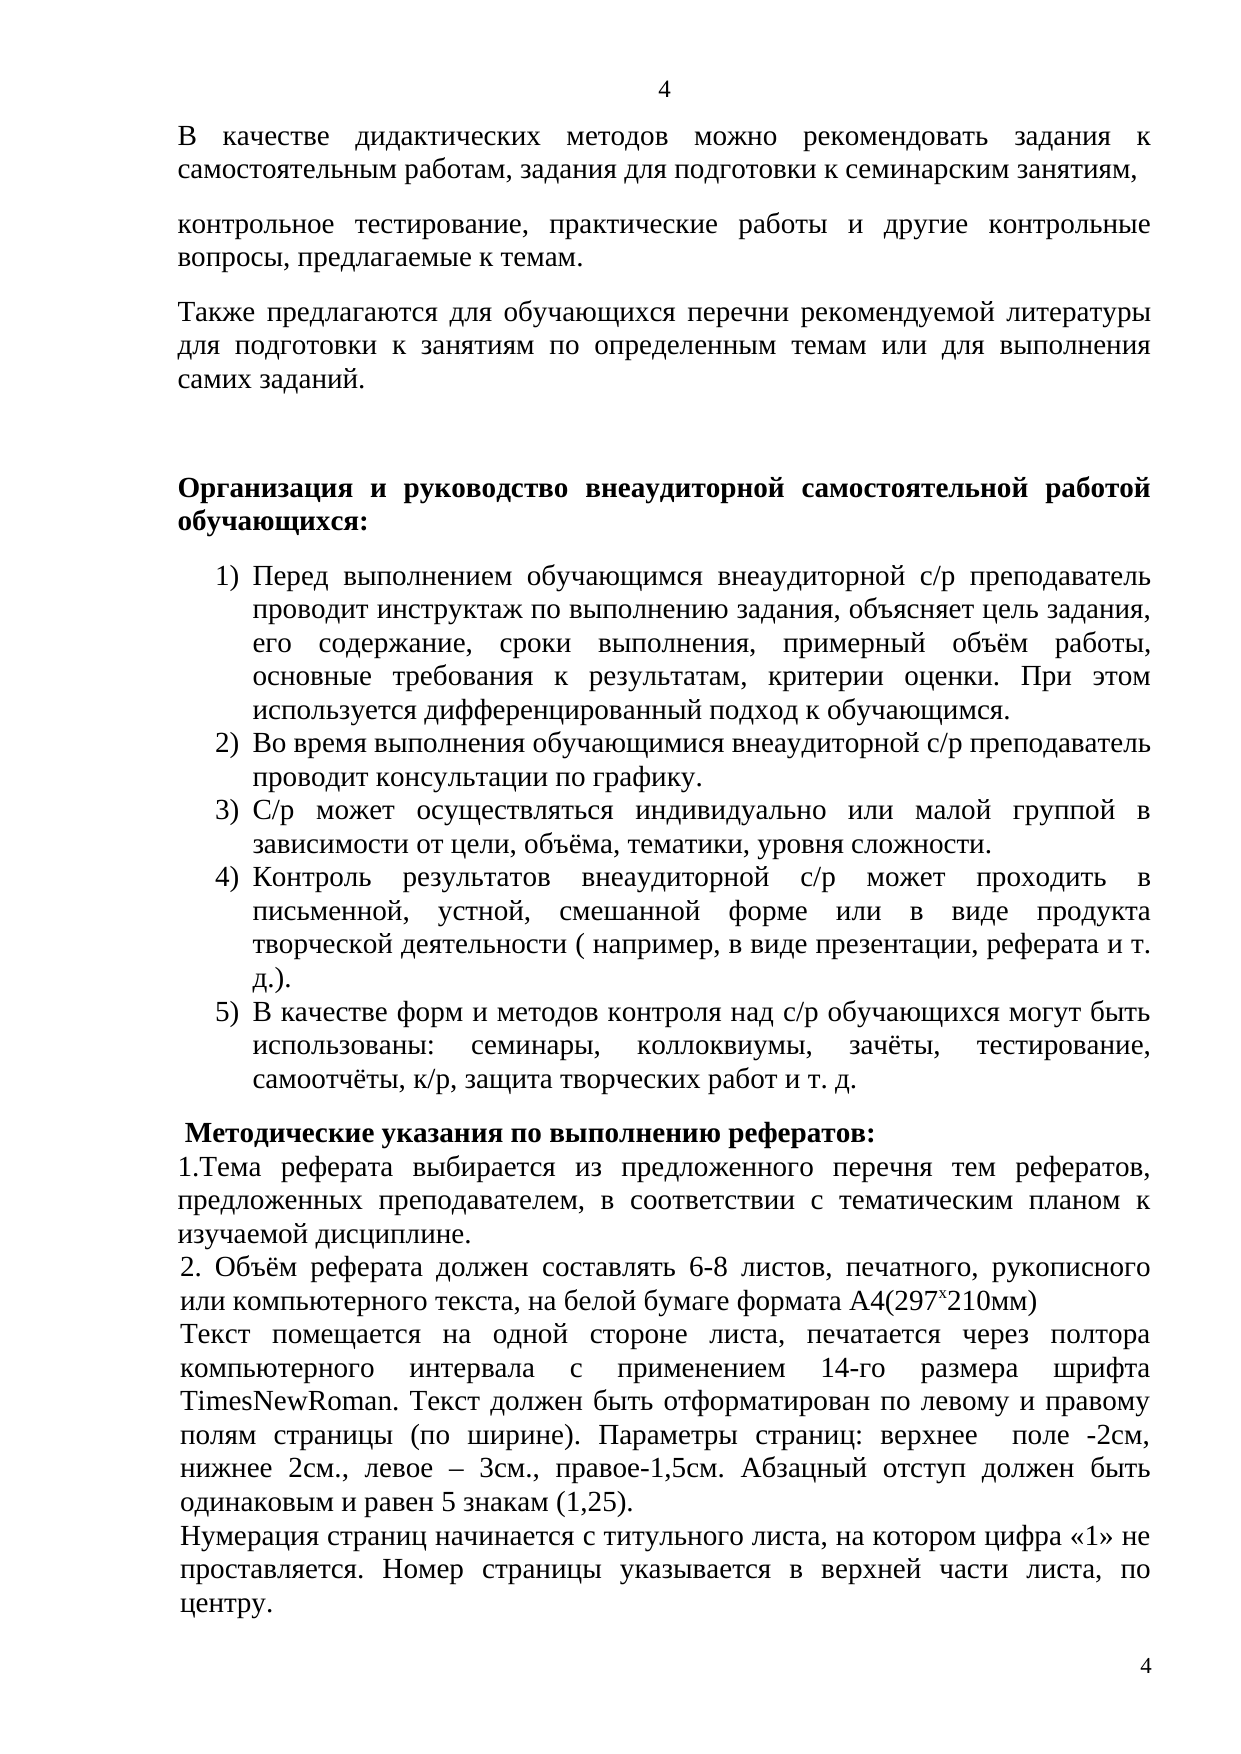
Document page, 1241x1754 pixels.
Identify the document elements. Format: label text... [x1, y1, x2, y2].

list Контроль результатов внеаудиторной с/р может проходить в письменной, устной, смешанной форме или в виде продукта творческой деятельности ( например, в виде презентации, реферата и т. д.). [215, 859, 1152, 994]
text Организация и руководство внеаудиторной самостоятельной работой обучающихся: [177, 470, 1152, 537]
text контрольное тестирование, практические работы и другие контрольные вопросы, предлагаемые к темам. [177, 206, 1152, 273]
text 1.Тема реферата выбирается из предложенного перечня тем рефератов, предложенных преподавателем, в соответствии с тематическим планом к изучаемой дисциплине. [177, 1149, 1151, 1249]
text Методические указания по выполнению рефератов: [177, 1115, 1151, 1149]
list В качестве форм и методов контроля над с/р обучающихся могут быть использованы: семинары, коллоквиумы, зачёты, тестирование, самоотчёты, к/р, защита творческих работ и т. д. [215, 994, 1152, 1094]
list Во время выполнения обучающимися внеаудиторной с/р преподаватель проводит консультации по графику. [215, 725, 1152, 792]
list С/р может осуществляться индивидуально или малой группой в зависимости от цели, объёма, тематики, уровня сложности. [215, 792, 1152, 859]
text Нумерация страниц начинается с титульного листа, на котором цифра «1» не проставляется. Номер страницы указывается в верхней части листа, по центру. [180, 1518, 1151, 1618]
text 2. Объём реферата должен составлять 6-8 листов, печатного, рукописного или компьютерного текста, на белой бумаге формата А4(297х210мм) [180, 1249, 1151, 1316]
list Перед выполнением обучающимся внеаудиторной с/р преподаватель проводит инструктаж по выполнению задания, объясняет цель задания, его содержание, сроки выполнения, примерный объём работы, основные требования к результатам, критерии оценки. При этом используется дифференцированный подход к обучающимся. [215, 558, 1152, 725]
text Также предлагаются для обучающихся перечни рекомендуемой литературы для подготовки к занятиям по определенным темам или для выполнения самих заданий. [177, 294, 1152, 394]
text В качестве дидактических методов можно рекомендовать задания к самостоятельным работам, задания для подготовки к семинарским занятиям, [177, 118, 1152, 185]
text Текст помещается на одной стороне листа, печатается через полтора компьютерного интервала с применением 14-го размера шрифта TimesNewRoman. Текст должен быть отформатирован по левому и правому полям страницы (по ширине). Параметры страниц: верхнее поле -2см, нижнее 2см., левое – 3см., правое-1,5см. Абзацный отступ должен быть одинаковым и равен 5 знакам (1,25). [180, 1316, 1151, 1518]
